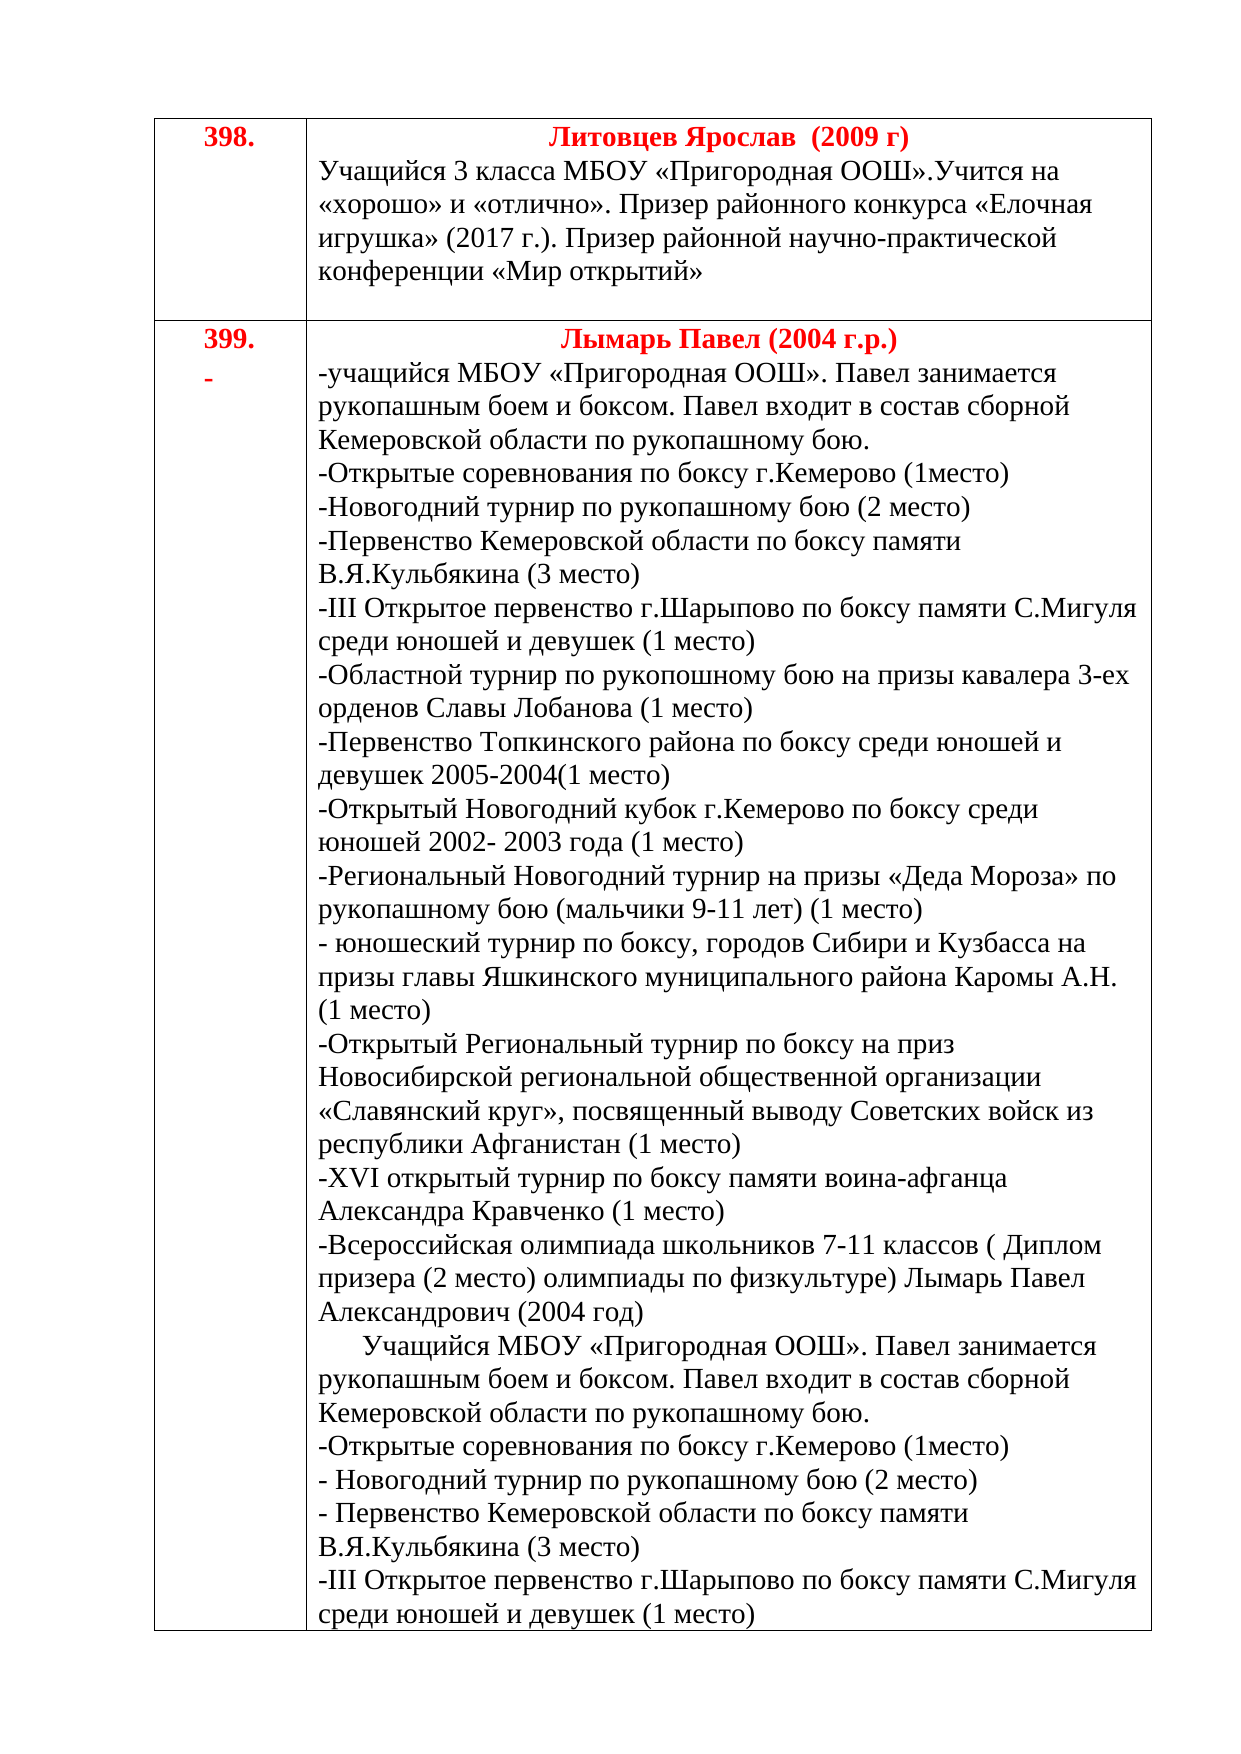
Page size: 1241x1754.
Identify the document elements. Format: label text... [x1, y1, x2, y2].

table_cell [307, 321, 1151, 1629]
table_cell - [155, 321, 306, 1629]
table_cell [155, 119, 306, 320]
table_cell Литовцев Ярослав (2009 г) Учащийся 3 класса МБОУ «Пригородная ООШ».Учится на «хорошо» и «отлично». Призер районного конкурса «Елочная игрушка» (2017 г.). Призер районной научно-практической конференции «Мир открытий» [307, 119, 1151, 320]
